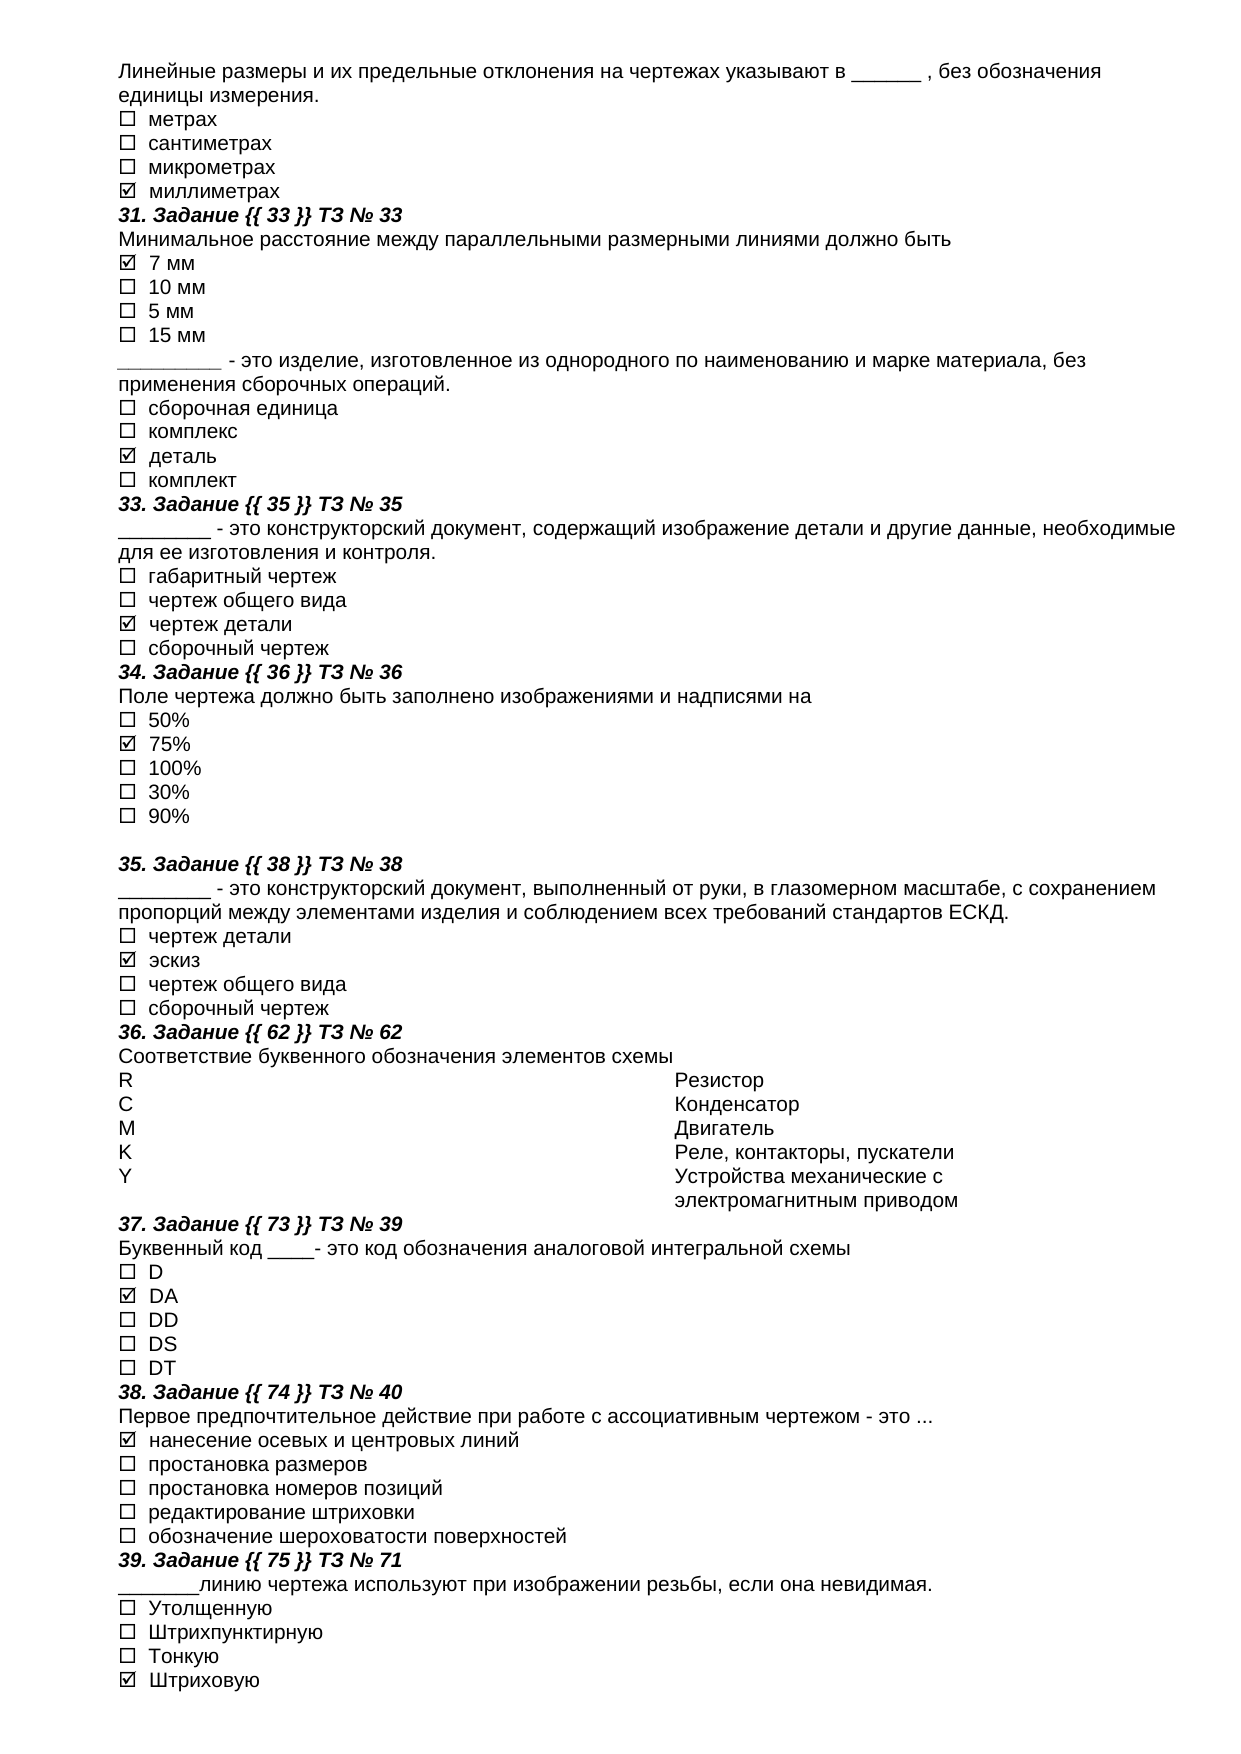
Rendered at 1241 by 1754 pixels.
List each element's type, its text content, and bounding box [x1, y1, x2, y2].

text сантиметрах [118, 131, 1181, 155]
text Буквенный код ____- это код обозначения аналоговой интегральной схемы [118, 1236, 1181, 1259]
text 30% [118, 780, 1181, 804]
table_cell C [107, 1092, 663, 1116]
table_header R [107, 1068, 663, 1092]
text 37. Задание {{ 73 }} ТЗ № 39 [118, 1212, 1181, 1236]
text чертеж детали [118, 924, 1181, 948]
text комплект [118, 467, 1181, 492]
text комплекс [118, 419, 1181, 443]
text 33. Задание {{ 35 }} ТЗ № 35 [118, 492, 1181, 516]
text чертеж общего вида [118, 587, 1181, 612]
table_cell Двигатель [663, 1116, 1107, 1140]
text эскиз [118, 948, 1181, 972]
text ________ - это конструкторский документ, содержащий изображение детали и другие данные, необходимые для ее изготовления и контроля. [118, 516, 1181, 563]
text Поле чертежа должно быть заполнено изображениями и надписями на [118, 684, 1181, 708]
text 39. Задание {{ 75 }} ТЗ № 71 [118, 1548, 1181, 1572]
text 75% [118, 732, 1181, 756]
text DA [118, 1284, 1181, 1308]
text 100% [118, 756, 1181, 780]
text метрах [118, 107, 1181, 131]
text 7 мм [118, 251, 1181, 275]
text обозначение шероховатости поверхностей [118, 1524, 1181, 1548]
text 38. Задание {{ 74 }} ТЗ № 40 [118, 1380, 1181, 1404]
text сборочный чертеж [118, 636, 1181, 660]
text чертеж детали [118, 612, 1181, 636]
text Тонкую [118, 1644, 1181, 1668]
text простановка размеров [118, 1452, 1181, 1476]
text чертеж общего вида [118, 972, 1181, 996]
table_cell M [107, 1116, 663, 1140]
text Штрихпунктирную [118, 1620, 1181, 1644]
text Первое предпочтительное действие при работе с ассоциативным чертежом - это ... [118, 1404, 1181, 1428]
table_cell Устройства механические с электромагнитным приводом [663, 1164, 1107, 1212]
text Соответствие буквенного обозначения элементов схемы [118, 1044, 1181, 1068]
table_cell Y [107, 1164, 663, 1212]
text DT [118, 1356, 1181, 1380]
text Утолщенную [118, 1596, 1181, 1620]
text 36. Задание {{ 62 }} ТЗ № 62 [118, 1020, 1181, 1044]
text 35. Задание {{ 38 }} ТЗ № 38 [118, 852, 1181, 876]
text габаритный чертеж [118, 563, 1181, 587]
text миллиметрах [118, 179, 1181, 203]
text ________ - это конструкторский документ, выполненный от руки, в глазомерном масштабе, с сохранением пропорций между элементами изделия и соблюдением всех требований стандартов ЕСКД. [118, 876, 1181, 924]
text Штриховую [118, 1668, 1181, 1692]
text нанесение осевых и центровых линий [118, 1428, 1181, 1452]
text 50% [118, 708, 1181, 732]
text микрометрах [118, 155, 1181, 179]
text сборочный чертеж [118, 996, 1181, 1020]
text 34. Задание {{ 36 }} ТЗ № 36 [118, 660, 1181, 684]
text 10 мм [118, 275, 1181, 299]
text редактирование штриховки [118, 1500, 1181, 1524]
text DD [118, 1308, 1181, 1332]
text сборочная единица [118, 395, 1181, 419]
text Минимальное расстояние между параллельными размерными линиями должно быть [118, 227, 1181, 251]
text 15 мм [118, 323, 1181, 347]
text D [118, 1259, 1181, 1284]
text простановка номеров позиций [118, 1476, 1181, 1500]
table_cell K [107, 1140, 663, 1164]
text Линейные размеры и их предельные отклонения на чертежах указывают в ______ , без обозначения единицы измерения. [118, 59, 1181, 107]
table_cell Конденсатор [663, 1092, 1107, 1116]
text _________ - это изделие, изготовленное из однородного по наименованию и марке материала, без применения сборочных операций. [118, 347, 1181, 395]
table_cell Реле, контакторы, пускатели [663, 1140, 1107, 1164]
text 5 мм [118, 299, 1181, 323]
text 31. Задание {{ 33 }} ТЗ № 33 [118, 203, 1181, 227]
table_header Резистор [663, 1068, 1107, 1092]
text 90% [118, 804, 1181, 828]
text деталь [118, 443, 1181, 467]
text DS [118, 1332, 1181, 1356]
text _______линию чертежа используют при изображении резьбы, если она невидимая. [118, 1572, 1181, 1596]
